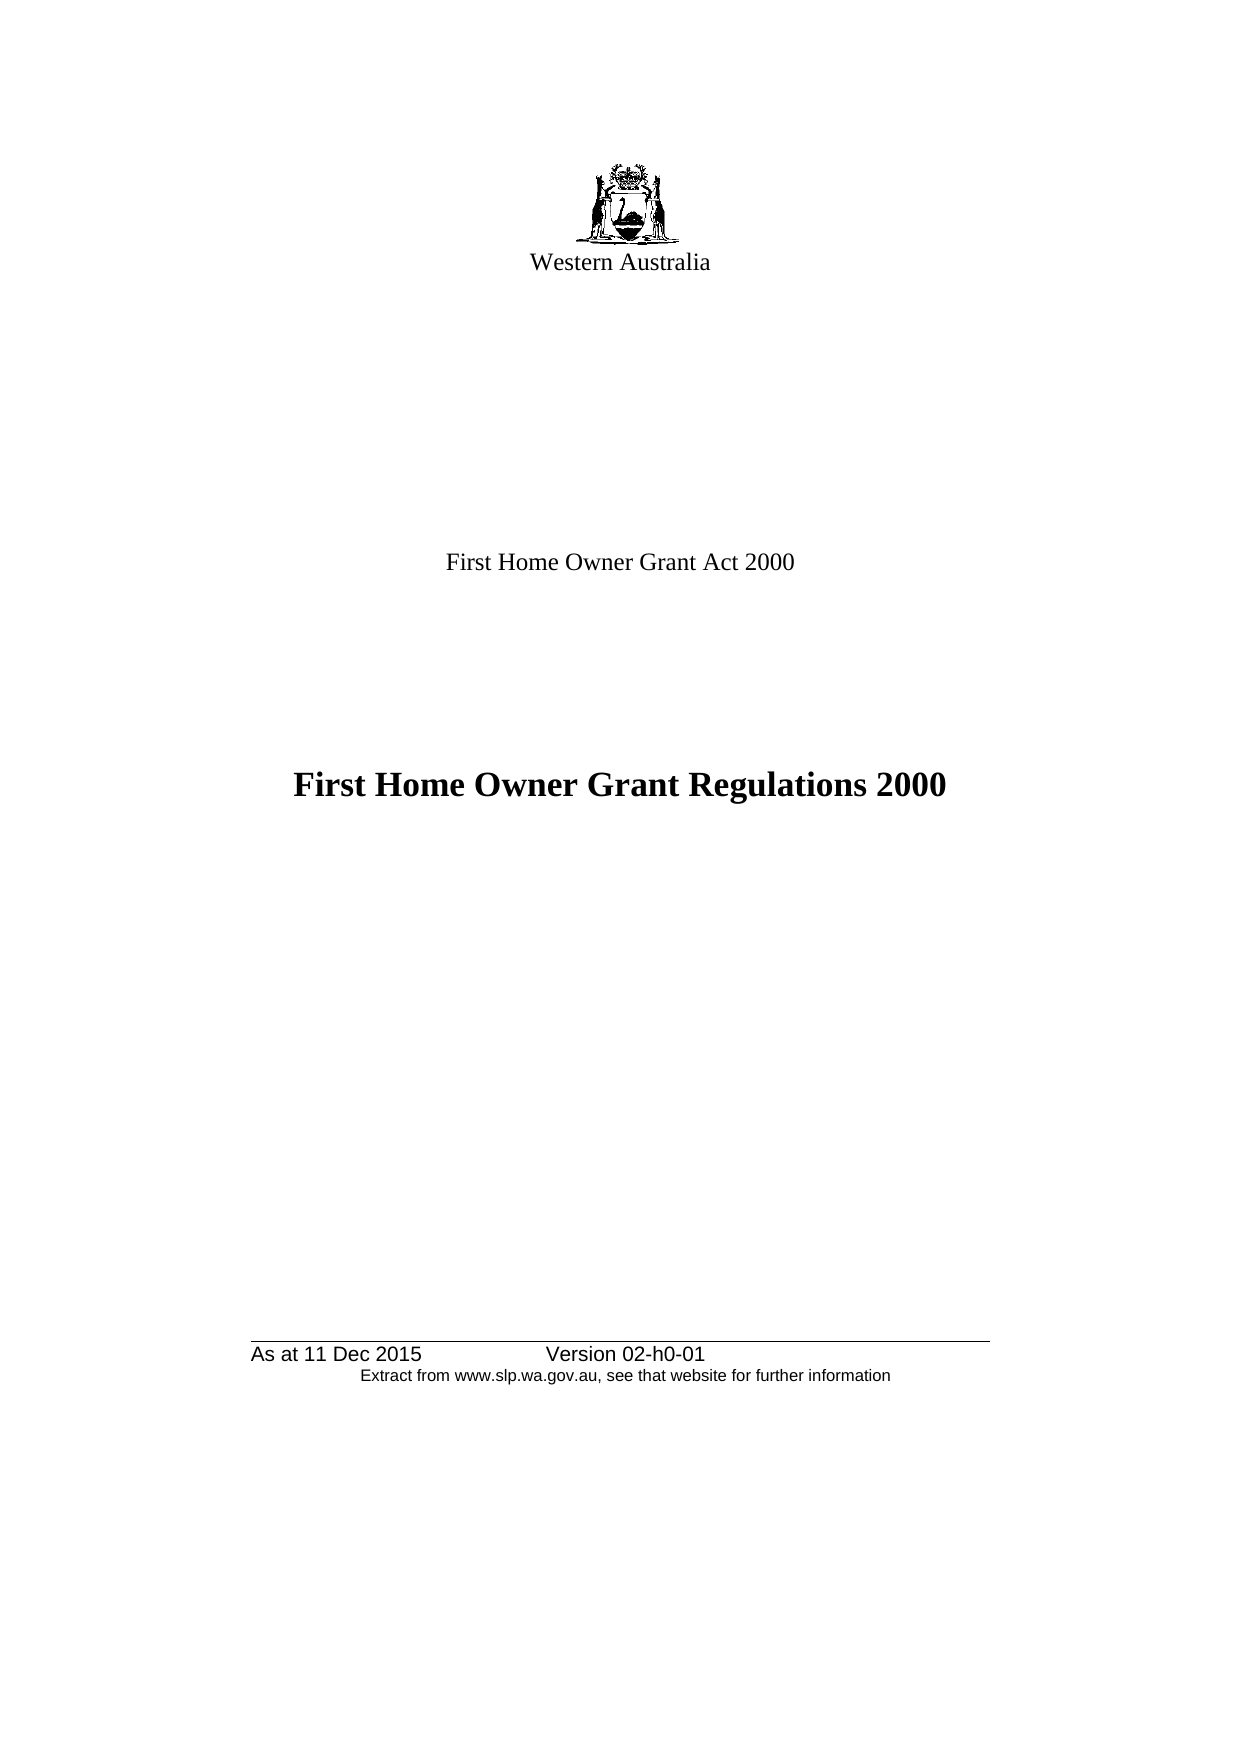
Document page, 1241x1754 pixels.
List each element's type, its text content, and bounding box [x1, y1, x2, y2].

picture [575, 162, 679, 246]
text First Home Owner Grant Regulations 2000 [251, 763, 990, 804]
text Western Australia [251, 247, 990, 276]
text First Home Owner Grant Act 2000 [251, 547, 990, 576]
